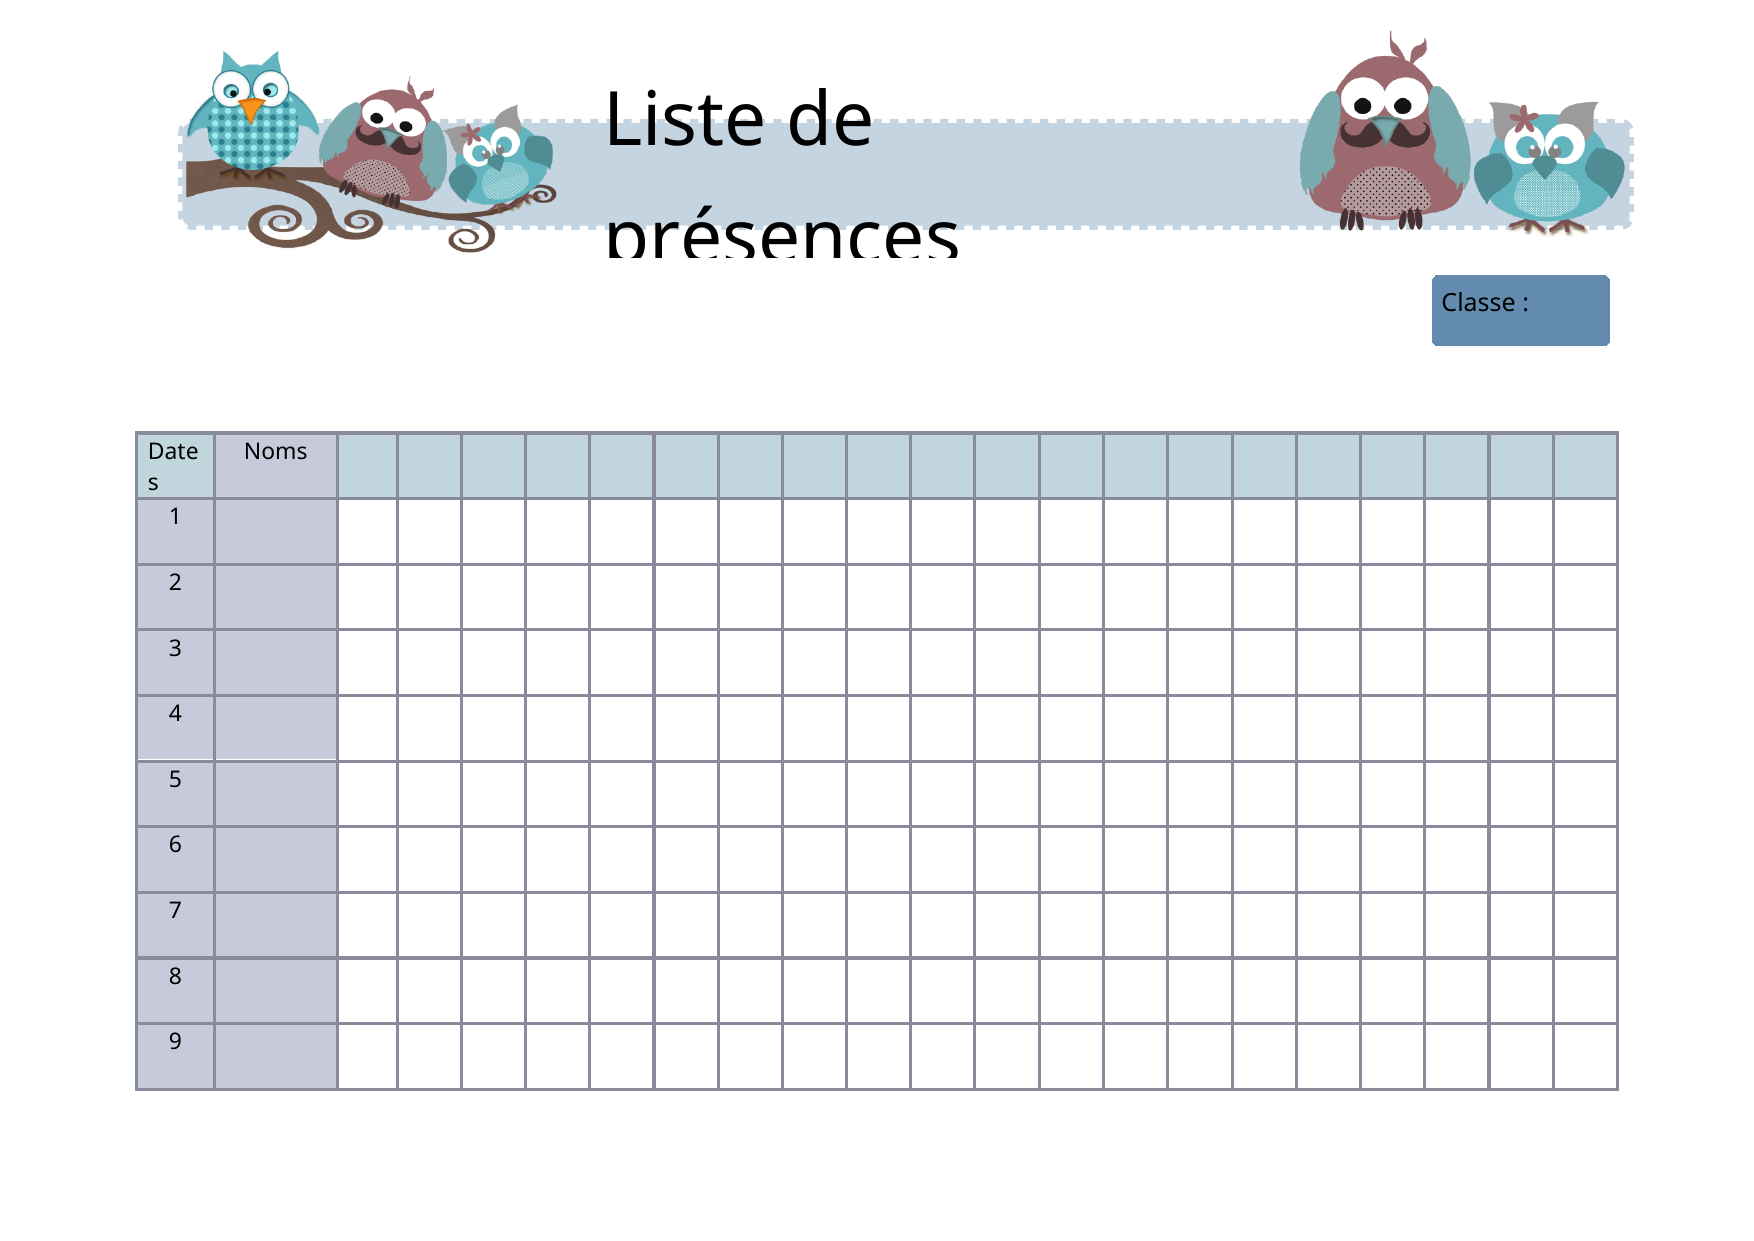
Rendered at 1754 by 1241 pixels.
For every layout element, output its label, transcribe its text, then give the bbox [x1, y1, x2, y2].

picture [1277, 10, 1637, 253]
table_cell [463, 697, 524, 759]
table_cell [976, 894, 1038, 956]
table_cell [720, 566, 781, 628]
table_cell [1298, 697, 1359, 759]
table_header [656, 435, 717, 497]
table_cell [976, 828, 1038, 891]
table_cell [216, 566, 336, 628]
table_cell 4 [138, 697, 213, 759]
table_header [1491, 435, 1552, 497]
table_cell [1362, 631, 1423, 694]
table_header [527, 435, 588, 497]
table_cell 8 [138, 960, 213, 1022]
table_header [720, 435, 781, 497]
table_cell [463, 960, 524, 1022]
table_cell [1169, 631, 1231, 694]
table_cell [1362, 828, 1423, 891]
table_cell [1426, 1025, 1487, 1088]
table_cell [848, 566, 909, 628]
table_cell [848, 631, 909, 694]
table_cell [339, 960, 396, 1022]
table_cell [784, 894, 845, 956]
table_cell [527, 960, 588, 1022]
table_cell [527, 763, 588, 825]
table_cell [591, 828, 652, 891]
table_cell 2 [138, 566, 213, 628]
table_cell [784, 763, 845, 825]
table_cell [1426, 894, 1487, 956]
table_cell [976, 500, 1038, 563]
table_cell [1169, 763, 1231, 825]
table_cell [1555, 828, 1616, 891]
table_cell [591, 960, 652, 1022]
table_cell [1426, 500, 1487, 563]
table_cell [976, 960, 1038, 1022]
table_cell [463, 500, 524, 563]
table_header [976, 435, 1038, 497]
table_cell [1105, 631, 1166, 694]
table_cell [591, 631, 652, 694]
table_cell [1555, 763, 1616, 825]
table_cell [1491, 828, 1552, 891]
table_cell [912, 631, 973, 694]
table_cell [1426, 697, 1487, 759]
table_cell [1362, 763, 1423, 825]
table_cell [399, 1025, 460, 1088]
table_cell [720, 960, 781, 1022]
table_cell [656, 697, 717, 759]
table_cell [976, 697, 1038, 759]
table_cell [527, 894, 588, 956]
table_cell [216, 697, 336, 759]
table_cell [1362, 566, 1423, 628]
table_header [399, 435, 460, 497]
table_cell [784, 960, 845, 1022]
table_cell [656, 894, 717, 956]
table_cell [1555, 1025, 1616, 1088]
table_cell [1298, 631, 1359, 694]
table_cell [1426, 960, 1487, 1022]
table_cell [1169, 894, 1231, 956]
table_cell [399, 631, 460, 694]
table_cell [1298, 1025, 1359, 1088]
table_cell [976, 1025, 1038, 1088]
table_cell [591, 763, 652, 825]
table_header [784, 435, 845, 497]
table_cell 5 [138, 763, 213, 825]
table_cell [1234, 828, 1295, 891]
table_cell [1105, 500, 1166, 563]
table_cell [912, 763, 973, 825]
table_cell [339, 500, 396, 563]
table_cell [463, 631, 524, 694]
table_cell [399, 697, 460, 759]
table_cell [1555, 960, 1616, 1022]
table_cell [848, 500, 909, 563]
table_cell [339, 631, 396, 694]
table_cell [784, 500, 845, 563]
table_cell [784, 566, 845, 628]
table_cell [1105, 566, 1166, 628]
table_cell [720, 763, 781, 825]
table_cell [216, 894, 336, 956]
table_cell [1362, 894, 1423, 956]
table_cell [976, 566, 1038, 628]
table_cell [848, 697, 909, 759]
table_cell [591, 697, 652, 759]
table_cell [1169, 1025, 1231, 1088]
table_cell [527, 631, 588, 694]
table_cell [1234, 1025, 1295, 1088]
table_cell [1491, 1025, 1552, 1088]
table_cell [1169, 500, 1231, 563]
table_cell [912, 697, 973, 759]
table_header [1555, 435, 1616, 497]
table_cell [1555, 500, 1616, 563]
table_cell [1234, 697, 1295, 759]
table_cell [591, 894, 652, 956]
table_cell [976, 763, 1038, 825]
table_cell [1298, 500, 1359, 563]
table_cell [912, 960, 973, 1022]
table_cell [216, 1025, 336, 1088]
table_cell [784, 1025, 845, 1088]
table_cell [527, 1025, 588, 1088]
table_cell [216, 763, 336, 825]
table_cell [720, 894, 781, 956]
table_cell [399, 500, 460, 563]
table_cell [1234, 566, 1295, 628]
table_cell [976, 631, 1038, 694]
table_cell [912, 566, 973, 628]
table_cell [339, 894, 396, 956]
table_cell [1169, 566, 1231, 628]
table_cell [527, 697, 588, 759]
table_cell [1491, 697, 1552, 759]
table_cell [912, 500, 973, 563]
table_cell [720, 1025, 781, 1088]
table_cell [848, 828, 909, 891]
table_cell [656, 1025, 717, 1088]
table_cell [912, 1025, 973, 1088]
table_cell [656, 631, 717, 694]
table_cell [216, 960, 336, 1022]
table_header [1105, 435, 1166, 497]
table_cell [399, 960, 460, 1022]
table_header Noms [216, 435, 336, 497]
table_header [1298, 435, 1359, 497]
table_cell [1234, 631, 1295, 694]
table_cell [1169, 960, 1231, 1022]
table_header Dates [138, 435, 213, 497]
table_cell [1362, 960, 1423, 1022]
table_cell [848, 960, 909, 1022]
table_cell [1426, 828, 1487, 891]
table_cell [591, 500, 652, 563]
table_cell [463, 894, 524, 956]
table_header [1362, 435, 1423, 497]
table_cell [656, 960, 717, 1022]
table_cell [463, 828, 524, 891]
table_cell [1426, 631, 1487, 694]
table_cell [216, 500, 336, 563]
table_cell [1234, 500, 1295, 563]
table_cell [1491, 960, 1552, 1022]
table_cell [339, 828, 396, 891]
table_cell [1041, 894, 1102, 956]
table_cell [1041, 566, 1102, 628]
table_cell [720, 631, 781, 694]
table_cell 9 [138, 1025, 213, 1088]
table_cell [1491, 894, 1552, 956]
table_cell [527, 500, 588, 563]
table_cell [1298, 828, 1359, 891]
table_cell [720, 828, 781, 891]
table_header [912, 435, 973, 497]
table_header [1169, 435, 1231, 497]
table_header [1041, 435, 1102, 497]
table_cell [848, 1025, 909, 1088]
table_cell [463, 1025, 524, 1088]
table_cell [1105, 828, 1166, 891]
picture [185, 46, 572, 253]
table_cell [1041, 697, 1102, 759]
table_cell [784, 697, 845, 759]
table_cell [912, 894, 973, 956]
table_cell [1041, 631, 1102, 694]
table_cell [527, 828, 588, 891]
table_cell [339, 763, 396, 825]
table_cell [1555, 894, 1616, 956]
table_cell [1041, 500, 1102, 563]
table_cell [848, 894, 909, 956]
table_cell [399, 763, 460, 825]
table_header [1426, 435, 1487, 497]
table_cell [1426, 763, 1487, 825]
table_cell [1426, 566, 1487, 628]
table_cell [1298, 763, 1359, 825]
table_cell [463, 763, 524, 825]
table_cell [527, 566, 588, 628]
table_cell [339, 1025, 396, 1088]
table_cell [784, 828, 845, 891]
table_header [848, 435, 909, 497]
table_cell [848, 763, 909, 825]
table_cell [1041, 763, 1102, 825]
table_cell [656, 500, 717, 563]
table_cell [1555, 697, 1616, 759]
table_cell [399, 828, 460, 891]
table_cell [1169, 828, 1231, 891]
table_cell [1362, 697, 1423, 759]
table_cell [591, 566, 652, 628]
table_cell [463, 566, 524, 628]
table_cell [339, 697, 396, 759]
table_cell [1234, 763, 1295, 825]
table_cell [1105, 763, 1166, 825]
table_header [339, 435, 396, 497]
table_cell [784, 631, 845, 694]
table_cell [1234, 894, 1295, 956]
table_cell [1105, 894, 1166, 956]
table_cell [1105, 1025, 1166, 1088]
table_cell [1169, 697, 1231, 759]
table_cell [912, 828, 973, 891]
table_cell [399, 894, 460, 956]
table_cell [1555, 566, 1616, 628]
table_header [463, 435, 524, 497]
table_cell [1298, 894, 1359, 956]
table_cell [656, 566, 717, 628]
table_cell 6 [138, 828, 213, 891]
table_cell [216, 631, 336, 694]
table_cell [1491, 500, 1552, 563]
table_cell [1105, 697, 1166, 759]
table_cell [1234, 960, 1295, 1022]
table_cell [656, 763, 717, 825]
table_cell [1362, 500, 1423, 563]
table_cell [1041, 960, 1102, 1022]
table_header [1234, 435, 1295, 497]
table_cell 3 [138, 631, 213, 694]
table_cell [1491, 763, 1552, 825]
table_cell [399, 566, 460, 628]
table_cell [1491, 631, 1552, 694]
table_cell 1 [138, 500, 213, 563]
table_cell [1298, 566, 1359, 628]
table_cell [591, 1025, 652, 1088]
table_cell [720, 500, 781, 563]
table_cell [1105, 960, 1166, 1022]
table_cell [339, 566, 396, 628]
table_cell [1041, 828, 1102, 891]
table_cell [720, 697, 781, 759]
table_cell 7 [138, 894, 213, 956]
table_cell [1298, 960, 1359, 1022]
table_cell [1555, 631, 1616, 694]
table_cell [656, 828, 717, 891]
table_header [591, 435, 652, 497]
table_cell [1041, 1025, 1102, 1088]
table_cell [1362, 1025, 1423, 1088]
table_cell [216, 828, 336, 891]
table_cell [1491, 566, 1552, 628]
